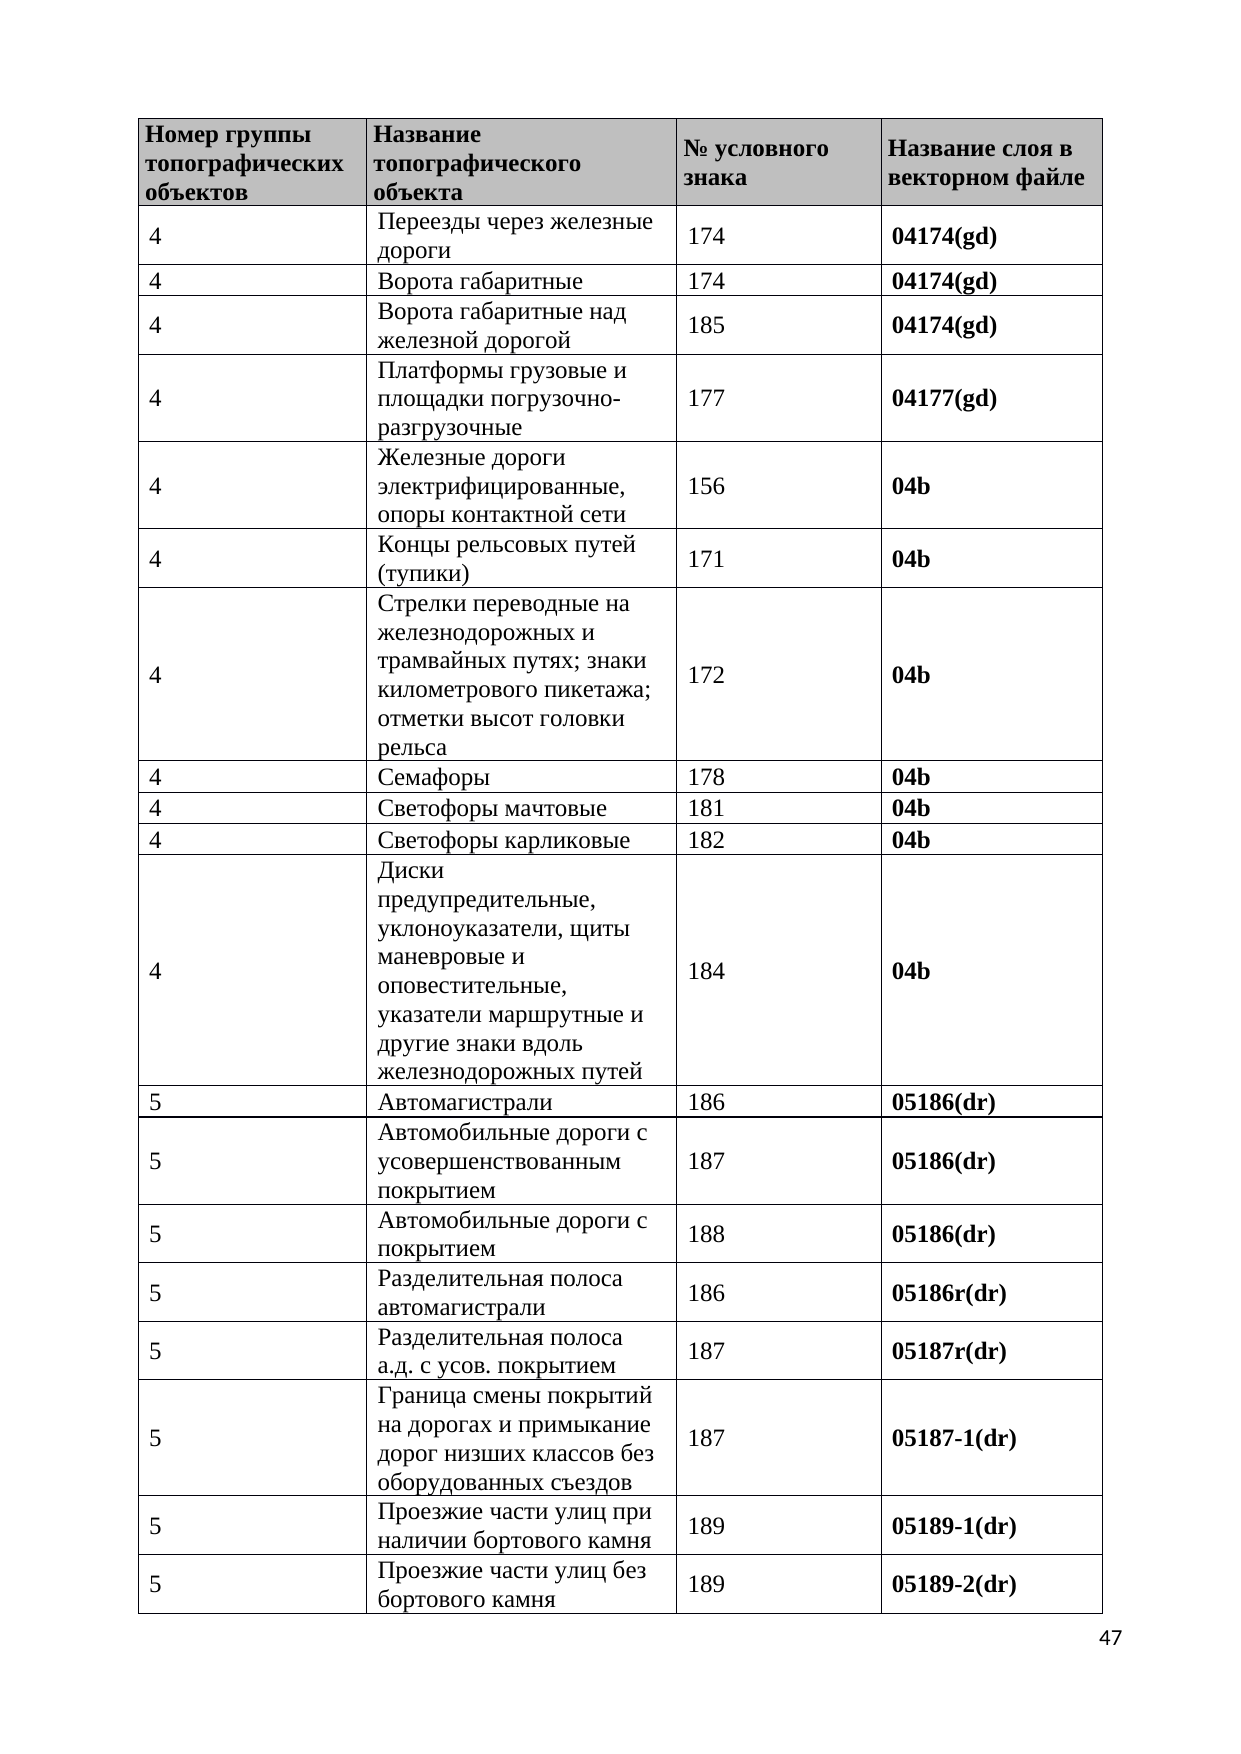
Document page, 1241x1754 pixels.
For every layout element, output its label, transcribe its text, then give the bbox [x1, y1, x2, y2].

table_cell 04b [882, 529, 1102, 587]
table_cell 04174(gd) [882, 265, 1102, 295]
table_cell 186 [677, 1086, 881, 1116]
table_cell Проезжие части улиц при наличии бортового камня [367, 1496, 676, 1554]
table_cell 5 [139, 1322, 366, 1379]
table_cell 04177(gd) [882, 355, 1102, 441]
table_cell Граница смены покрытий на дорогах и примыкание дорог низших классов без оборудованных съездов [367, 1380, 676, 1495]
table_cell 156 [677, 442, 881, 528]
table_cell 5 [139, 1555, 366, 1612]
table_cell Проезжие части улиц без бортового камня [367, 1555, 676, 1612]
table_cell 04174(gd) [882, 296, 1102, 354]
table_cell 189 [677, 1496, 881, 1554]
table_cell 187 [677, 1322, 881, 1379]
table_cell 4 [139, 824, 366, 854]
table_cell 5 [139, 1496, 366, 1554]
table_cell 189 [677, 1555, 881, 1612]
table_cell 05186r(dr) [882, 1263, 1102, 1321]
table_cell 05186(dr) [882, 1205, 1102, 1262]
table_cell 5 [139, 1380, 366, 1495]
table_cell 4 [139, 206, 366, 264]
table_cell 171 [677, 529, 881, 587]
table_cell 5 [139, 1086, 366, 1116]
table_cell Автомобильные дороги с покрытием [367, 1205, 676, 1262]
table_header Номер группы топографических объектов [139, 119, 366, 205]
table_cell Разделительная полоса а.д. с усов. покрытием [367, 1322, 676, 1379]
table_cell 4 [139, 355, 366, 441]
table_cell 174 [677, 265, 881, 295]
table_cell 04174(gd) [882, 206, 1102, 264]
table_cell 181 [677, 793, 881, 823]
table_cell 05189-1(dr) [882, 1496, 1102, 1554]
table_cell 04b [882, 824, 1102, 854]
table_cell 05186(dr) [882, 1118, 1102, 1204]
table_cell 4 [139, 761, 366, 792]
table_cell 04b [882, 442, 1102, 528]
table_cell 172 [677, 588, 881, 760]
table_cell 184 [677, 855, 881, 1085]
table_cell 188 [677, 1205, 881, 1262]
table_cell 04b [882, 761, 1102, 792]
table_cell Концы рельсовых путей (тупики) [367, 529, 676, 587]
table_cell Платформы грузовые и площадки погрузочно-разгрузочные [367, 355, 676, 441]
table_cell 05186(dr) [882, 1086, 1102, 1116]
table_cell 5 [139, 1118, 366, 1204]
table_cell 05189-2(dr) [882, 1555, 1102, 1612]
table_cell 186 [677, 1263, 881, 1321]
table_cell 182 [677, 824, 881, 854]
table_cell Светофоры мачтовые [367, 793, 676, 823]
table_cell 174 [677, 206, 881, 264]
table_header Название топографического объекта [367, 119, 676, 205]
table_header № условного знака [677, 119, 881, 205]
table_cell 4 [139, 855, 366, 1085]
table_cell Диски предупредительные, уклоноуказатели, щиты маневровые и оповестительные, указатели маршрутные и другие знаки вдоль железнодорожных путей [367, 855, 676, 1085]
table_cell Железные дороги электрифицированные, опоры контактной сети [367, 442, 676, 528]
table_cell 04b [882, 855, 1102, 1085]
table_cell 4 [139, 265, 366, 295]
table_cell Светофоры карликовые [367, 824, 676, 854]
table_cell Переезды через железные дороги [367, 206, 676, 264]
table_cell 5 [139, 1205, 366, 1262]
table_cell 4 [139, 588, 366, 760]
table_cell 05187-1(dr) [882, 1380, 1102, 1495]
table_cell Ворота габаритные над железной дорогой [367, 296, 676, 354]
table_cell 4 [139, 529, 366, 587]
table_header Название слоя в векторном файле [882, 119, 1102, 205]
table_cell Стрелки переводные на железнодорожных и трамвайных путях; знаки километрового пикетажа; отметки высот головки рельса [367, 588, 676, 760]
table_cell 04b [882, 588, 1102, 760]
table_cell 185 [677, 296, 881, 354]
table_cell 04b [882, 793, 1102, 823]
table_cell 5 [139, 1263, 366, 1321]
table_cell Семафоры [367, 761, 676, 792]
table_cell 05187r(dr) [882, 1322, 1102, 1379]
table_cell Разделительная полоса автомагистрали [367, 1263, 676, 1321]
table_cell 177 [677, 355, 881, 441]
table_cell 4 [139, 296, 366, 354]
table_cell Ворота габаритные [367, 265, 676, 295]
table_cell 187 [677, 1380, 881, 1495]
table_cell Автомобильные дороги с усовершенствованным покрытием [367, 1118, 676, 1204]
table_cell 187 [677, 1118, 881, 1204]
table_cell Автомагистрали [367, 1086, 676, 1116]
table_cell 4 [139, 442, 366, 528]
table_cell 178 [677, 761, 881, 792]
table_cell 4 [139, 793, 366, 823]
